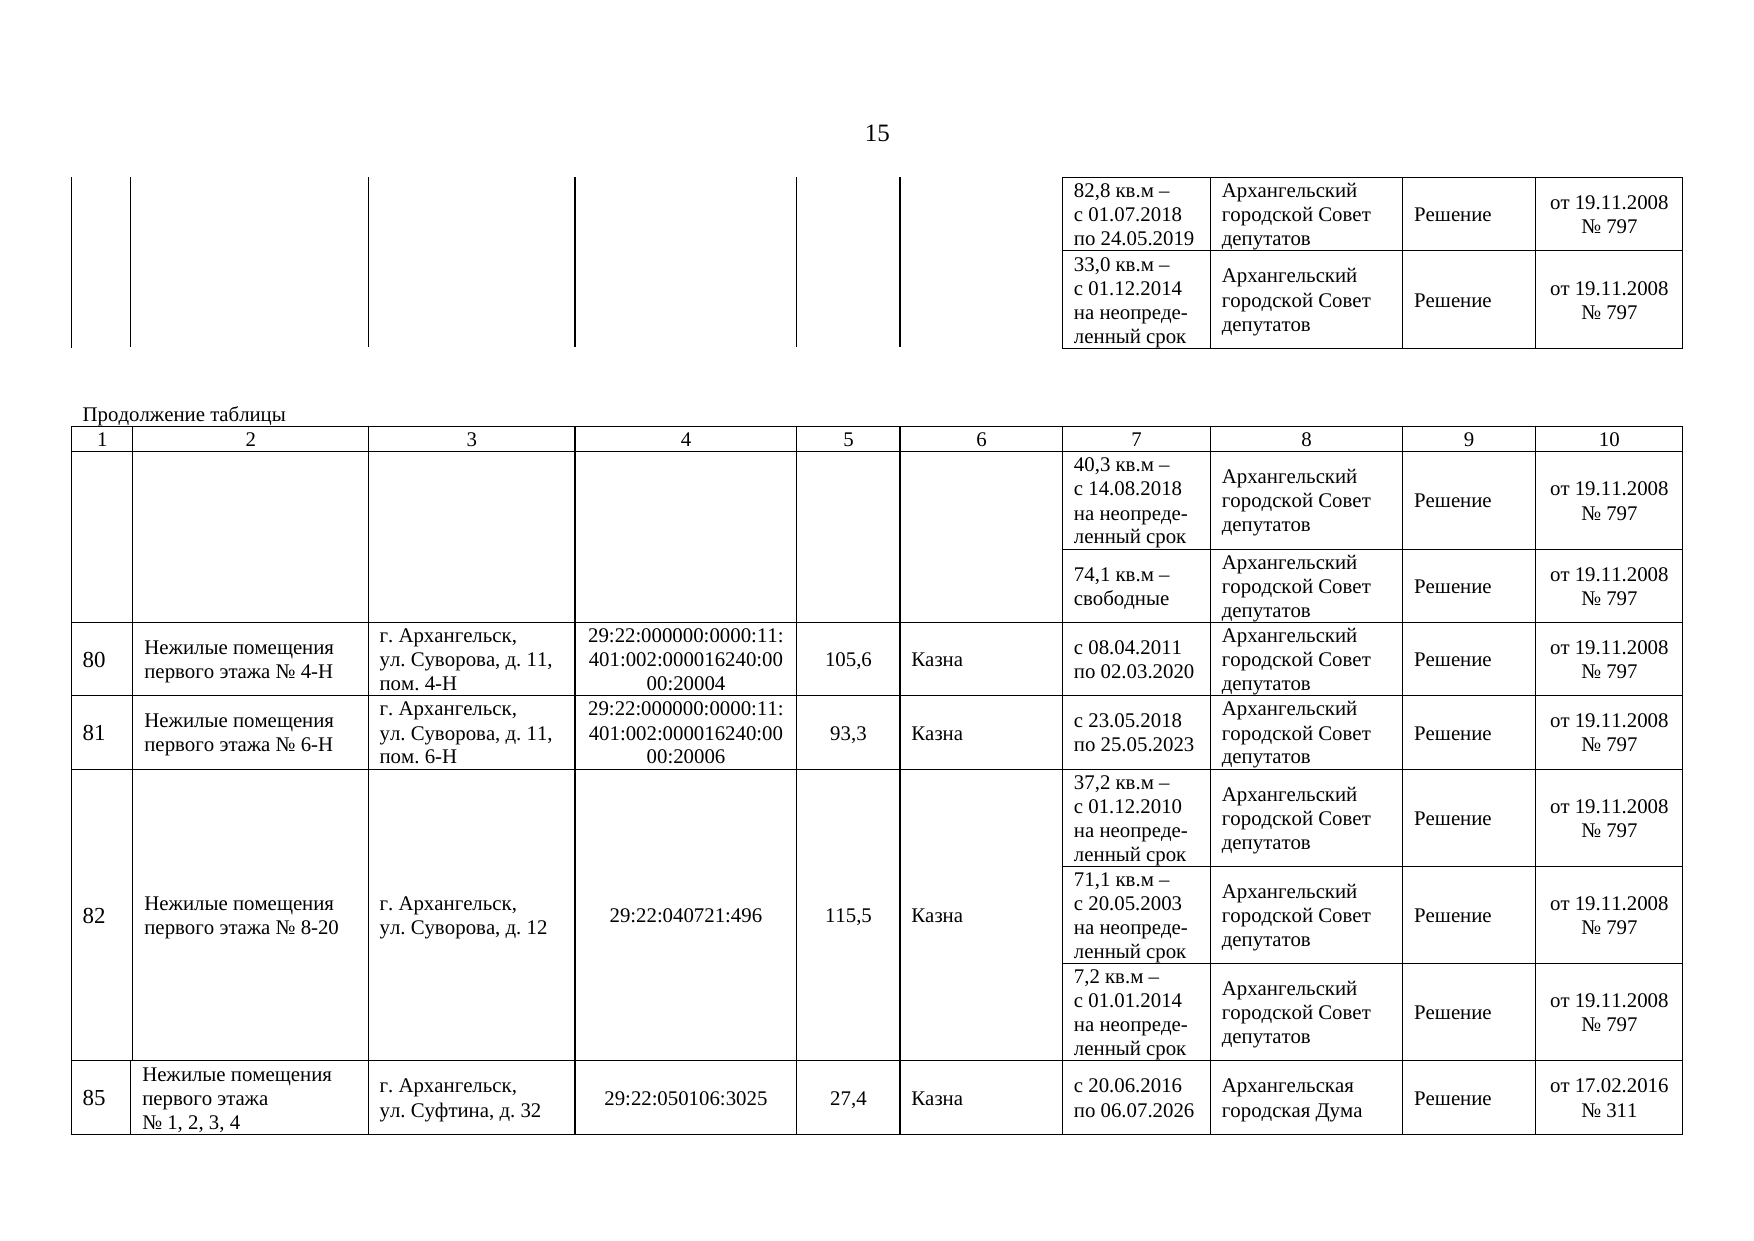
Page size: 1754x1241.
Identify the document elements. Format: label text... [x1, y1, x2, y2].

table_cell с 23.05.2018 по 25.05.2023 [1063, 696, 1210, 768]
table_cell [1211, 1061, 1402, 1134]
table_cell от 19.11.2008 № 797 [1536, 964, 1682, 1060]
table_cell 33,0 кв.м – с 01.12.2014 на неопреде-ленный срок [1063, 251, 1210, 348]
table_cell [72, 696, 132, 768]
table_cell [369, 1061, 574, 1134]
table_cell Решение [1403, 964, 1535, 1060]
table_header Продолжение таблицы [71, 402, 1683, 426]
table_cell [797, 452, 899, 622]
table_cell 3 [369, 427, 574, 451]
table_cell 37,2 кв.м – с 01.12.2010 на неопреде-ленный срок [1063, 770, 1210, 866]
table_cell 1 [72, 427, 132, 451]
table_cell 5 [797, 427, 899, 451]
table_cell 4 [576, 427, 796, 451]
table_cell 27,4 [797, 1061, 899, 1134]
table_cell от 19.11.2008 № 797 [1536, 623, 1682, 695]
table_cell Нежилые помещения первого этажа № 6-Н [133, 696, 368, 768]
table_cell Решение [1403, 770, 1535, 866]
table_cell [72, 770, 132, 1060]
table_cell 9 [1403, 427, 1535, 451]
table_cell Решение [1403, 452, 1535, 549]
table_cell от 19.11.2008 № 797 [1536, 867, 1682, 963]
table_cell 29:22:000000:0000:11:401:002:000016240:0000:20004 [576, 623, 796, 695]
table_cell г. Архангельск, ул. Суворова, д. 11, пом. 6-Н [369, 696, 574, 768]
table_cell Решение [1403, 1061, 1535, 1134]
table_cell 29:22:000000:0000:11:401:002:000016240:0000:20006 [576, 696, 796, 768]
table_cell от 19.11.2008 № 797 [1536, 251, 1682, 348]
table_cell Архангельский городской Совет депутатов [1211, 251, 1402, 348]
table_cell с 20.06.2016 по 06.07.2026 [1063, 1061, 1210, 1134]
table_cell Нежилые помещения первого этажа № 8-20 [133, 770, 368, 1060]
table_cell 74,1 кв.м – свободные [1063, 550, 1210, 622]
table_cell 8 [1211, 427, 1402, 451]
table_cell Архангельский городской Совет депутатов [1211, 452, 1402, 549]
table_cell г. Архангельск, ул. Суворова, д. 11, пом. 4-Н [369, 623, 574, 695]
table_cell Архангельский городской Совет депутатов [1211, 964, 1402, 1060]
table_cell [72, 623, 132, 695]
table_cell Решение [1403, 696, 1535, 768]
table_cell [1211, 178, 1402, 250]
table_cell Казна [901, 770, 1062, 1060]
table_cell 40,3 кв.м – с 14.08.2018 на неопреде-ленный срок [1063, 452, 1210, 549]
table_cell [133, 452, 368, 622]
table_cell от 19.11.2008 № 797 [1536, 452, 1682, 549]
table_cell 6 [901, 427, 1062, 451]
table_cell Решение [1403, 623, 1535, 695]
table_cell Архангельский городской Совет депутатов [1211, 770, 1402, 866]
table_cell от 17.02.2016 № 311 [1536, 1061, 1682, 1134]
table_cell [72, 452, 132, 622]
table_cell Нежилые помещения первого этажа № 1, 2, 3, 4 [131, 1061, 368, 1134]
table_cell от 19.11.2008 № 797 [1536, 178, 1682, 250]
table_cell г. Архангельск, ул. Суворова, д. 12 [369, 770, 574, 1060]
table_cell 10 [1536, 427, 1682, 451]
table_cell Архангельский городской Совет депутатов [1211, 696, 1402, 768]
table_cell Казна [901, 696, 1062, 768]
table_cell 105,6 [797, 623, 899, 695]
table_cell Нежилые помещения первого этажа № 4-Н [133, 623, 368, 695]
table_cell Казна [901, 623, 1062, 695]
table_cell 82,8 кв.м – с 01.07.2018 по 24.05.2019 [1063, 178, 1210, 250]
table_cell от 19.11.2008 № 797 [1536, 550, 1682, 622]
table_cell [369, 452, 574, 622]
table_cell с 08.04.2011 по 02.03.2020 [1063, 623, 1210, 695]
table_cell 115,5 [797, 770, 899, 1060]
table_cell Решение [1403, 251, 1535, 348]
table_cell Казна [901, 1061, 1062, 1134]
table_cell 93,3 [797, 696, 899, 768]
table_cell 29:22:040721:496 [576, 770, 796, 1060]
table_cell [901, 452, 1062, 622]
table_cell Решение [1403, 178, 1535, 250]
table_cell [576, 452, 796, 622]
table_cell от 19.11.2008 № 797 [1536, 770, 1682, 866]
table_cell 2 [133, 427, 368, 451]
table_cell Решение [1403, 867, 1535, 963]
table_cell Архангельский городской Совет депутатов [1211, 550, 1402, 622]
table_cell 29:22:050106:3025 [576, 1061, 796, 1134]
table_cell 7 [1063, 427, 1210, 451]
table_cell Архангельский городской Совет депутатов [1211, 867, 1402, 963]
table_cell Архангельский городской Совет депутатов [1211, 623, 1402, 695]
table_cell Решение [1403, 550, 1535, 622]
table_cell от 19.11.2008 № 797 [1536, 696, 1682, 768]
table_cell 7,2 кв.м – с 01.01.2014 на неопреде-ленный срок [1063, 964, 1210, 1060]
table_cell 71,1 кв.м – с 20.05.2003 на неопреде-ленный срок [1063, 867, 1210, 963]
table_cell [72, 1061, 130, 1134]
